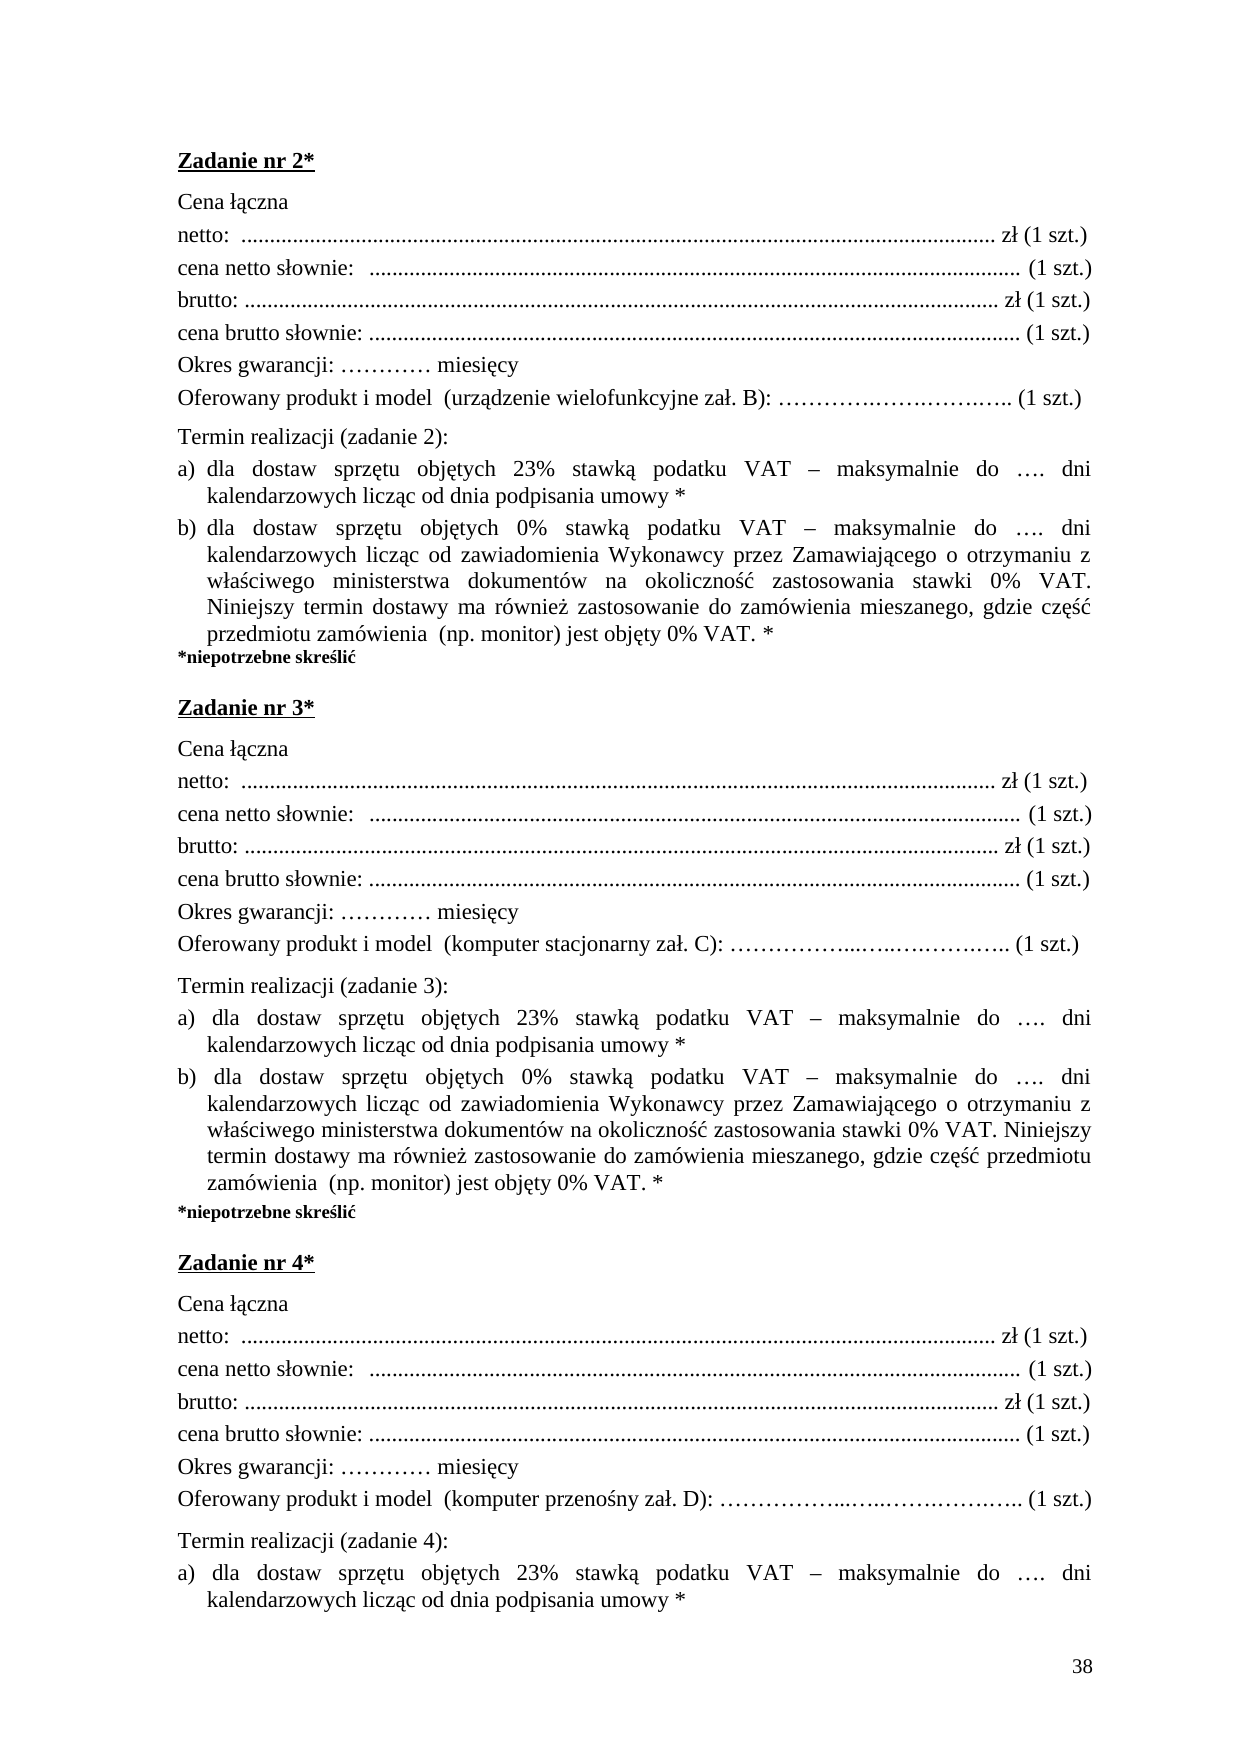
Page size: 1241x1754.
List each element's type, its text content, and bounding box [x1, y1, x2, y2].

text Oferowany produkt i model (komputer przenośny zał. D): ……………...…..…….…….….. (1 szt.) [148, 1486, 1093, 1512]
text netto: .................................................................................................................................... zł (1 szt.) [177, 221, 1093, 247]
text Cena łączna [177, 735, 1093, 761]
text *niepotrzebne skreślić [148, 646, 1093, 668]
text a) dla dostaw sprzętu objętych 23% stawką podatku VAT – maksymalnie do …. dni kalendarzowych licząc od dnia podpisania umowy * [177, 1559, 1093, 1612]
text Cena łączna [177, 1290, 1093, 1316]
text Okres gwarancji: ………… miesięcy [177, 1453, 1093, 1479]
text Okres gwarancji: ………… miesięcy [177, 351, 1093, 378]
text Zadanie nr 3* [177, 694, 1093, 720]
text Termin realizacji (zadanie 3): [177, 972, 1093, 998]
text Zadanie nr 2* [177, 148, 1093, 174]
text cena netto słownie: .................................................................................................................. (1 szt.) [177, 1355, 1093, 1381]
text Termin realizacji (zadanie 4): [177, 1527, 1093, 1553]
text Cena łączna [177, 188, 1093, 215]
text Oferowany produkt i model (urządzenie wielofunkcyjne zał. B): ………….…….…….….. (1 szt.) [148, 384, 1093, 410]
text a) dla dostaw sprzętu objętych 23% stawką podatku VAT – maksymalnie do …. dni kalendarzowych licząc od dnia podpisania umowy * [177, 455, 1093, 508]
text cena brutto słownie: .................................................................................................................. (1 szt.) [177, 865, 1093, 892]
text Termin realizacji (zadanie 2): [177, 423, 1093, 449]
text cena netto słownie: .................................................................................................................. (1 szt.) [177, 800, 1093, 826]
text netto: .................................................................................................................................... zł (1 szt.) [177, 767, 1093, 794]
text a) dla dostaw sprzętu objętych 23% stawką podatku VAT – maksymalnie do …. dni kalendarzowych licząc od dnia podpisania umowy * [177, 1004, 1093, 1057]
text cena brutto słownie: .................................................................................................................. (1 szt.) [177, 1420, 1093, 1447]
text Oferowany produkt i model (komputer stacjonarny zał. C): ……………...…..….…….….. (1 szt.) [148, 930, 1093, 957]
text netto: .................................................................................................................................... zł (1 szt.) [177, 1322, 1093, 1349]
text Zadanie nr 4* [177, 1249, 1093, 1276]
text cena netto słownie: .................................................................................................................. (1 szt.) [177, 253, 1093, 280]
text *niepotrzebne skreślić [148, 1201, 1093, 1223]
text Okres gwarancji: ………… miesięcy [177, 898, 1093, 924]
text cena brutto słownie: .................................................................................................................. (1 szt.) [177, 319, 1093, 345]
